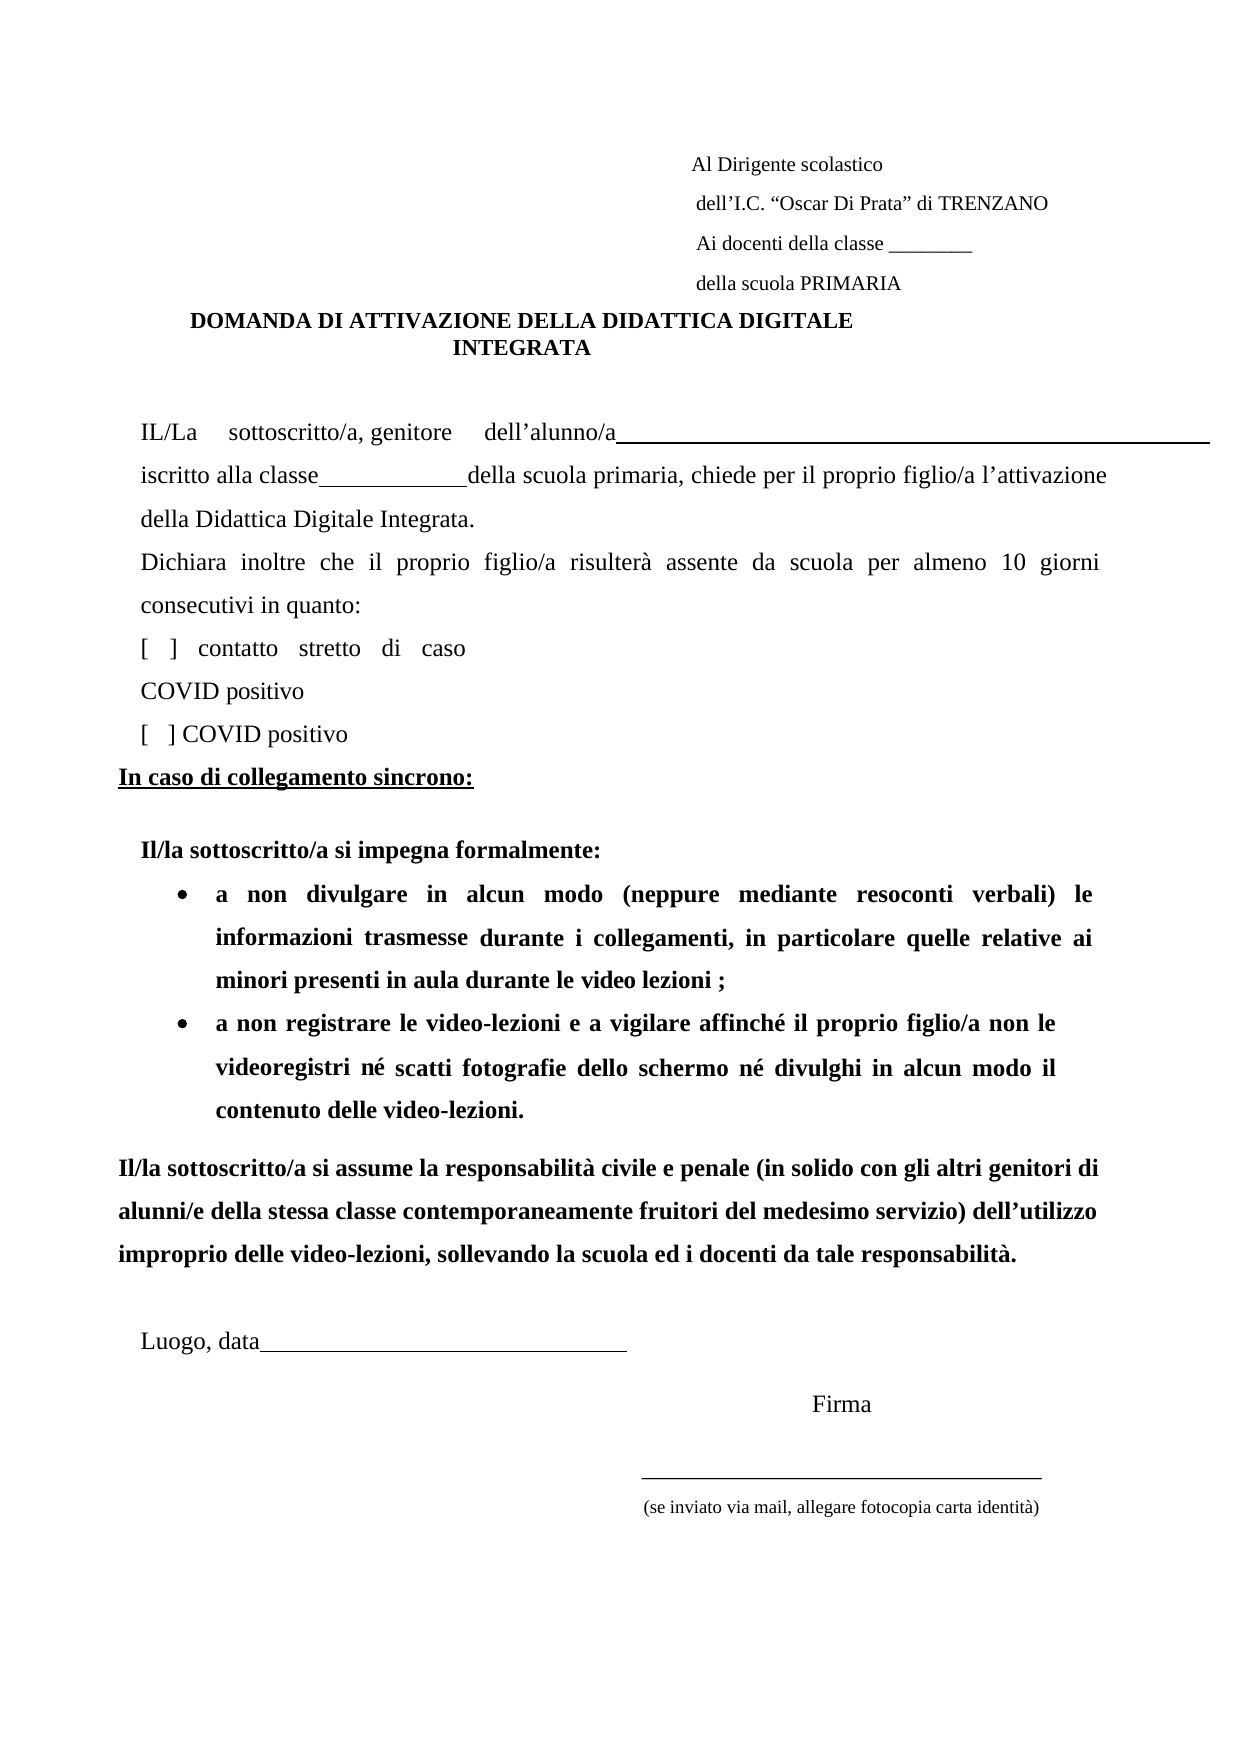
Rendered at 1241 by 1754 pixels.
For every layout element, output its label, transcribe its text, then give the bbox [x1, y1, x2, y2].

text (se inviato via mail, allegare fotocopia carta identità) [561, 1496, 1122, 1517]
subtitle DOMANDA DI ATTIVAZIONE DELLA DIDATTICA DIGITALE INTEGRATA [118, 307, 925, 360]
text Ai docenti della classe ________ [664, 231, 1122, 255]
subtitle Il/la sottoscritto/a si impegna formalmente: [140, 835, 1122, 864]
text Dichiara inoltre che il proprio figlio/a risulterà assente da scuola per almeno 10 giorni consecutivi in quanto: [140, 547, 1101, 619]
text IL/La sottoscritto/a, genitore dell’alunno/a [140, 417, 1108, 446]
text In caso di collegamento sincrono: [118, 762, 1122, 791]
text Firma [561, 1389, 1122, 1418]
list a non divulgare in alcun modo (neppure mediante resoconti verbali) le informazioni trasmesse durante i collegamenti, in particolare quelle relative ai minori presenti in aula durante le video lezioni ; [178, 879, 1093, 994]
list a non registrare le video-lezioni e a vigilare affinché il proprio figlio/a non le videoregistri né scatti fotografie dello schermo né divulghi in alcun modo il contenuto delle video-lezioni. [178, 1008, 1057, 1123]
text [ ] contatto stretto di caso COVID positivo [140, 633, 466, 705]
text Luogo, data [140, 1326, 1122, 1355]
text Il/la sottoscritto/a si assume la responsabilità civile e penale (in solido con gli altri genitori di alunni/e della stessa classe contemporaneamente fruitori del medesimo servizio) dell’utilizzo improprio delle video-lezioni, sollevando la scuola ed i docenti da tale responsabilità. [118, 1153, 1101, 1268]
text ________________________________ [561, 1453, 1122, 1481]
text dell’I.C. “Oscar Di Prata” di TRENZANO [664, 191, 1122, 215]
text della scuola PRIMARIA [664, 271, 1122, 295]
text iscritto alla classe della scuola primaria, chiede per il proprio figlio/a l’attivazione della Didattica Digitale Integrata. [140, 461, 1108, 532]
text [ ] COVID positivo [140, 719, 466, 748]
text Al Dirigente scolastico [118, 151, 1122, 176]
